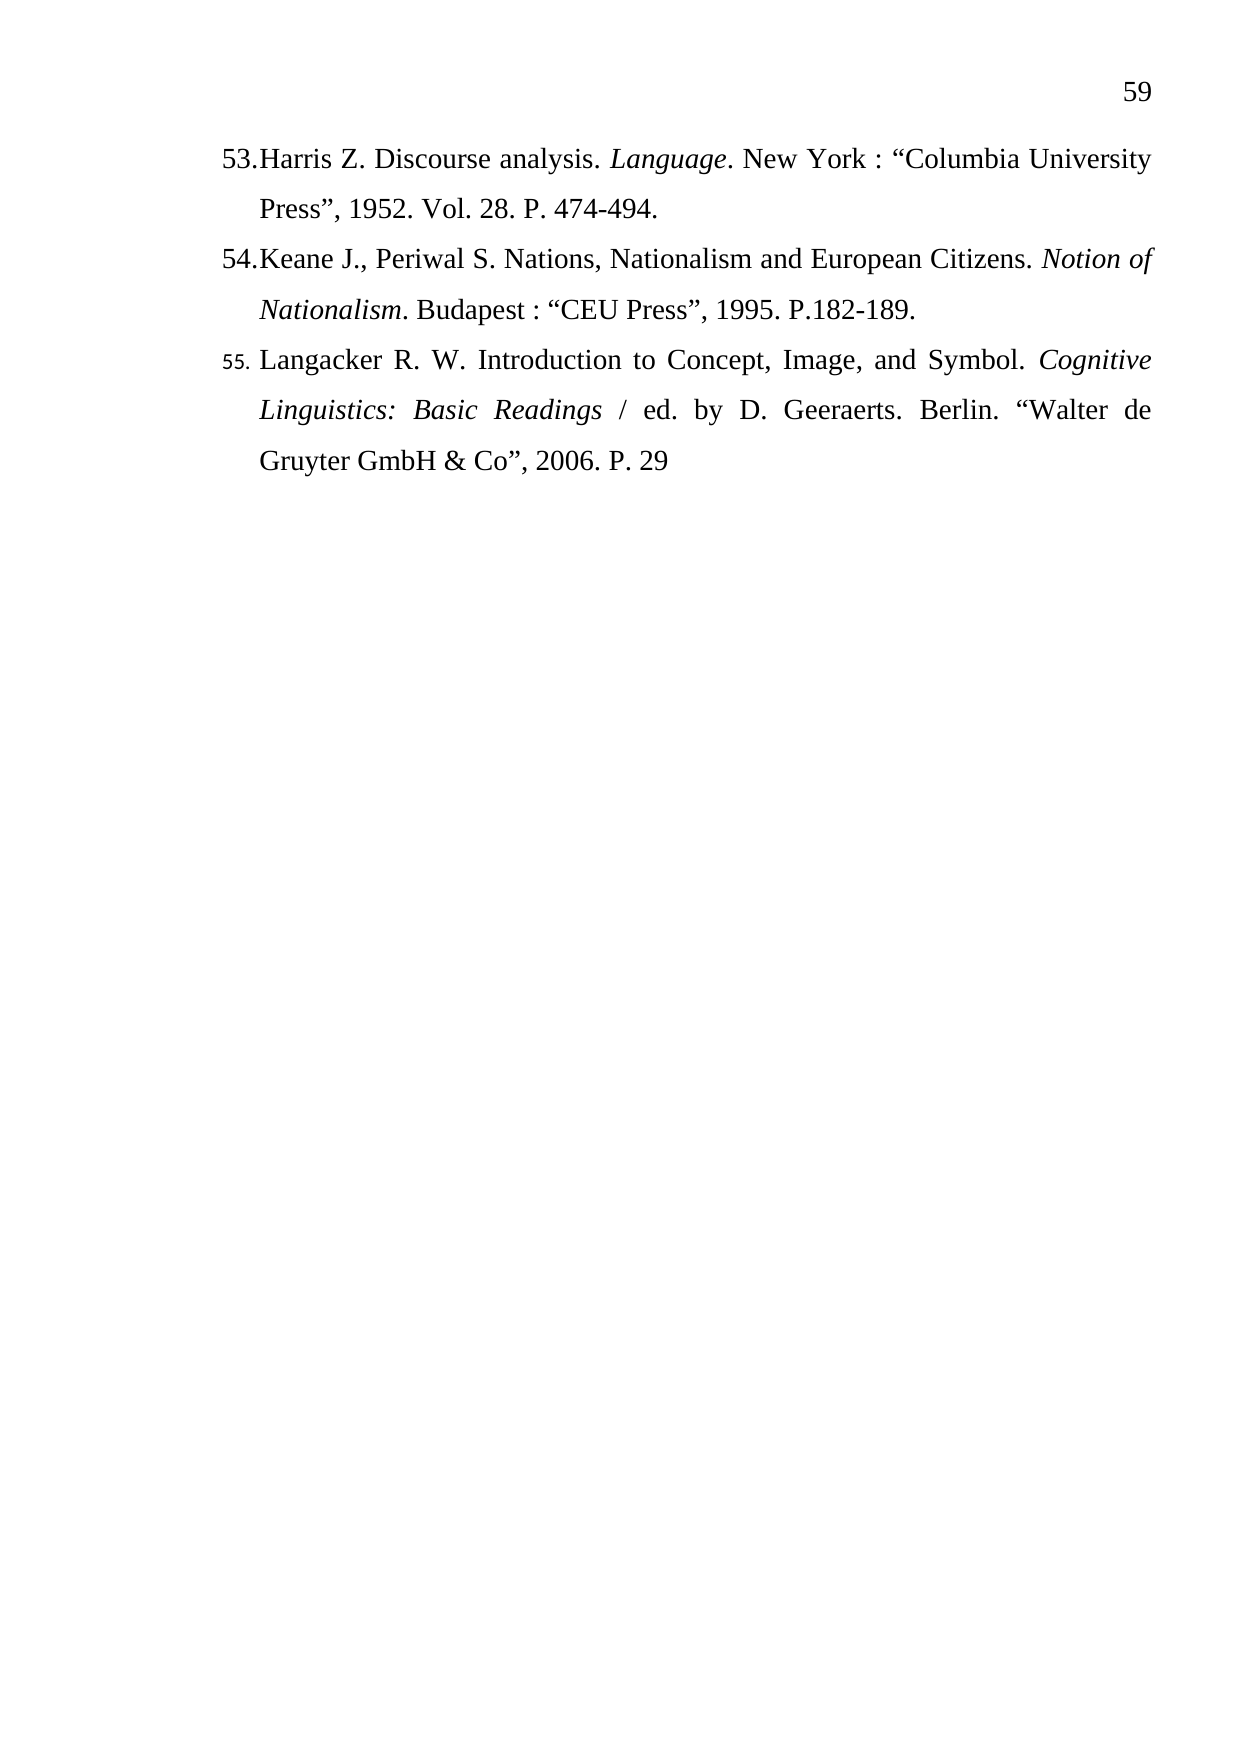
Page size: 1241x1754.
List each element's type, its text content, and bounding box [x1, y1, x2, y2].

list Harris Z. Discourse analysis. Language. New York : “Columbia University Press”, 1952. Vol. 28. P. 474-494. [222, 141, 1152, 225]
list Langacker R. W. Introduction to Concept, Image, and Symbol. Cognitive Linguistics: Basic Readings / ed. by D. Geeraerts. Berlin. “Walter de Gruyter GmbH & Co”, 2006. P. 29 [222, 342, 1152, 476]
list Keane J., Periwal S. Nations, Nationalism and European Citizens. Notion of Nationalism. Budapest : “CEU Press”, 1995. P.182-189. [222, 241, 1152, 325]
